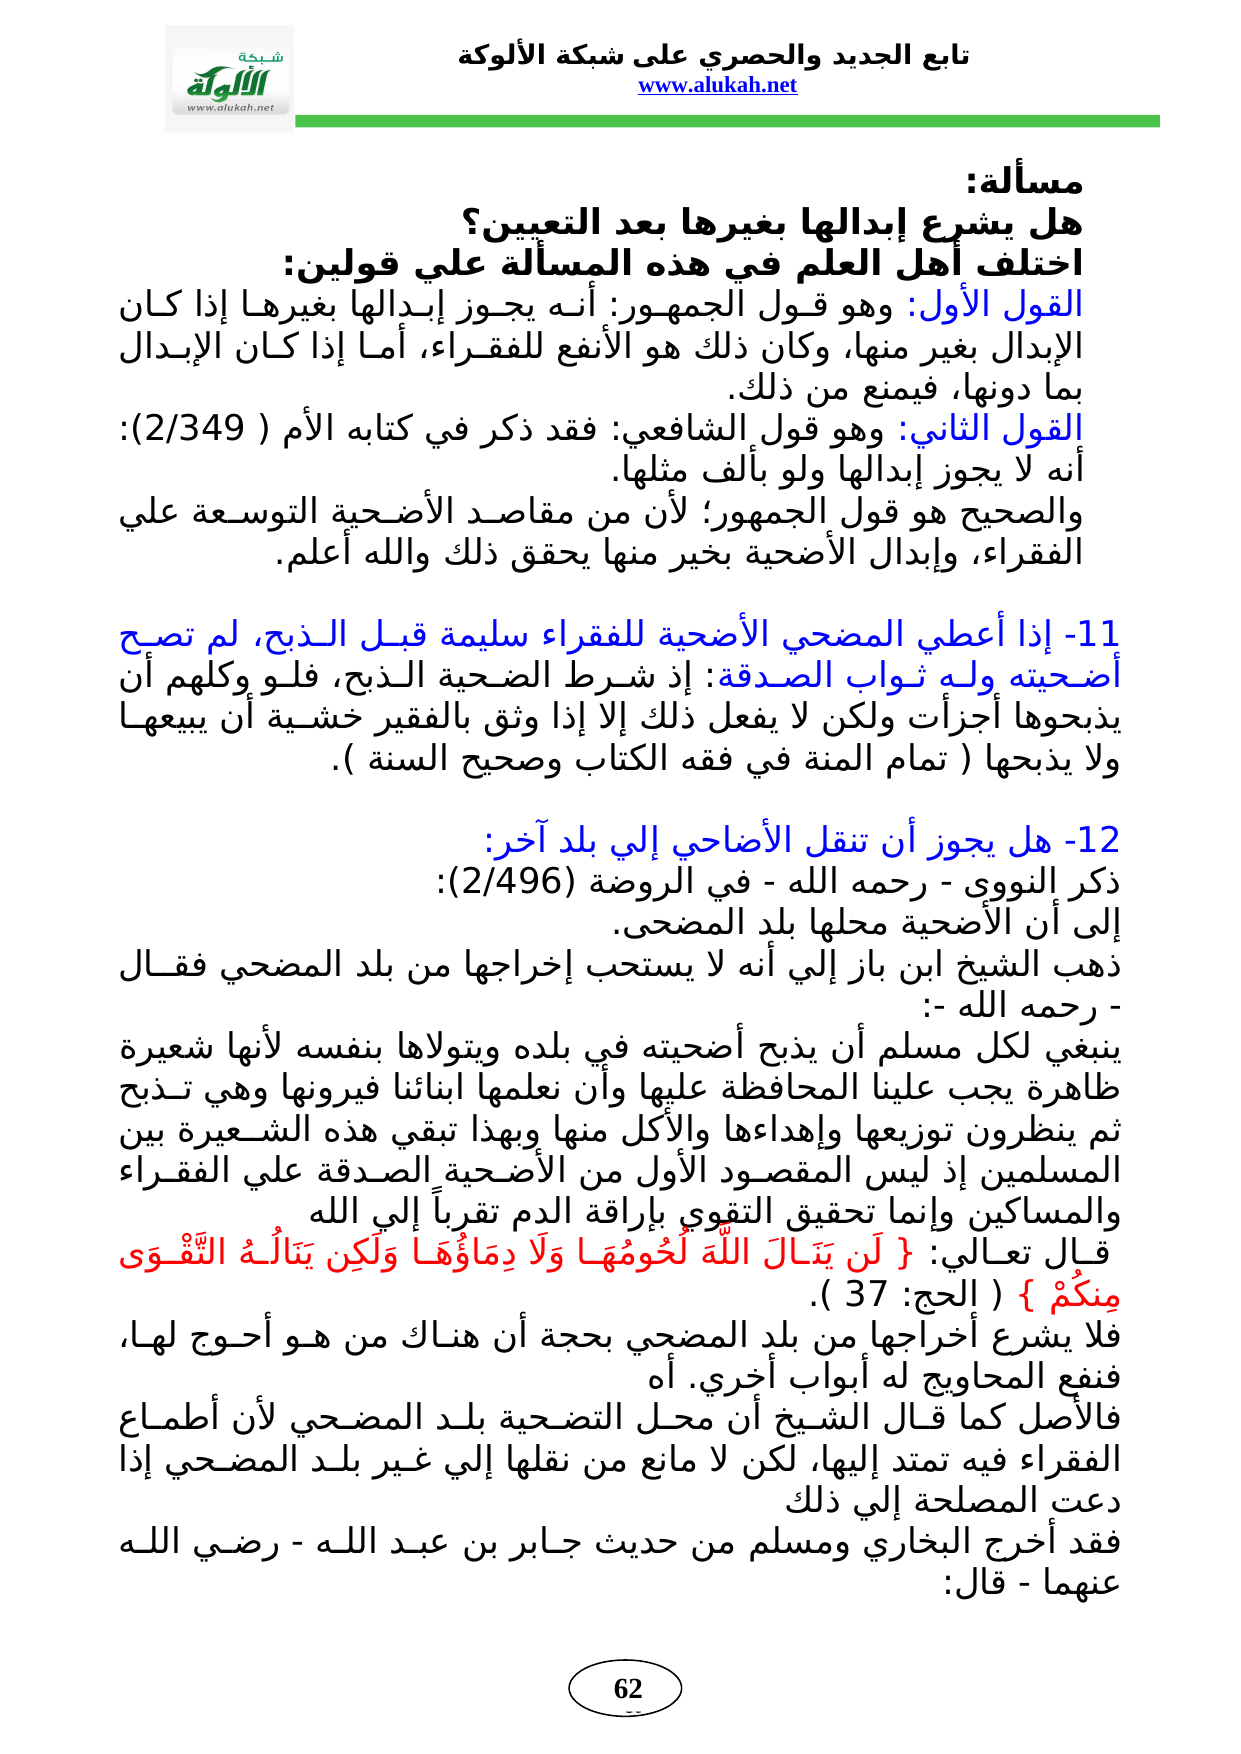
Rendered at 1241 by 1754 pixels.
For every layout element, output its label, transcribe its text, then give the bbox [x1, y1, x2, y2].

text اختلف أهل العلم في هذه المسألة علي قولين: [118, 243, 1084, 284]
text هل يشرع إبدالها بغيرها بعد التعيين؟ [118, 201, 1084, 243]
text والصحيح هو قول الجمهور؛ لأن من مقاصد الأضحية التوسعة علي الفقراء، وإبدال الأضحية بخير منها يحقق ذلك والله أعلم. [118, 490, 1084, 573]
text القول الأول: وهو قول الجمهور: أنه يجوز إبدالها بغيرها إذا كان الإبدال بغير منها، وكان ذلك هو الأنفع للفقراء، أما إذا كان الإبدال بما دونها، فيمنع من ذلك. [118, 284, 1084, 408]
text ذكر النووى - رحمه الله - في الروضة (2/496): [118, 861, 1122, 902]
text فقد أخرج البخاري ومسلم من حديث جابر بن عبد الله - رضي الله عنهما - قال: [118, 1521, 1122, 1603]
text 12- هل يجوز أن تنقل الأضاحي إلي بلد آخر: [118, 819, 1122, 861]
text ينبغي لكل مسلم أن يذبح أضحيته في بلده ويتولاها بنفسه لأنها شعيرة ظاهرة يجب علينا المحافظة عليها وأن نعلمها ابنائنا فيرونها وهي تذبح ثم ينظرون توزيعها وإهداءها والأكل منها وبهذا تبقي هذه الشعيرة بين المسلمين إذ ليس المقصود الأول من الأضحية الصدقة علي الفقراء والمساكين وإنما تحقيق التقوي بإراقة الدم تقرباً إلي الله [118, 1026, 1122, 1232]
text إلى أن الأضحية محلها بلد المضحى. [118, 902, 1122, 943]
text القول الثاني: وهو قول الشافعي: فقد ذكر في كتابه الأم ( 2/349): [118, 408, 1084, 449]
text قال تعالي: { لَن يَنَالَ اللَّهَ لُحُومُهَا وَلَا دِمَاؤُهَا وَلَكِن يَنَالُهُ التَّقْوَى مِنكُمْ } ( الحج: 37 ). [118, 1232, 1122, 1314]
text فالأصل كما قال الشيخ أن محل التضحية بلد المضحي لأن أطماع الفقراء فيه تمتد إليها، لكن لا مانع من نقلها إلي غير بلد المضحي إذا دعت المصلحة إلي ذلك [118, 1397, 1122, 1521]
text 11- إذا أعطي المضحي الأضحية للفقراء سليمة قبل الذبح، لم تصح أضحيته وله ثواب الصدقة: إذ شرط الضحية الذبح، فلو وكلهم أن يذبحوها أجزأت ولكن لا يفعل ذلك إلا إذا وثق بالفقير خشية أن يبيعها ولا يذبحها ( تمام المنة في فقه الكتاب وصحيح السنة ). [118, 613, 1122, 778]
text فلا يشرع أخراجها من بلد المضحي بحجة أن هناك من هو أحوج لها، فنفع المحاويج له أبواب أخري. أه [118, 1314, 1122, 1397]
text مسألة: [118, 160, 1084, 201]
text ذهب الشيخ ابن باز إلي أنه لا يستحب إخراجها من بلد المضحي فقال - رحمه الله -: [118, 943, 1122, 1026]
text أنه لا يجوز إبدالها ولو بألف مثلها. [118, 449, 1084, 490]
